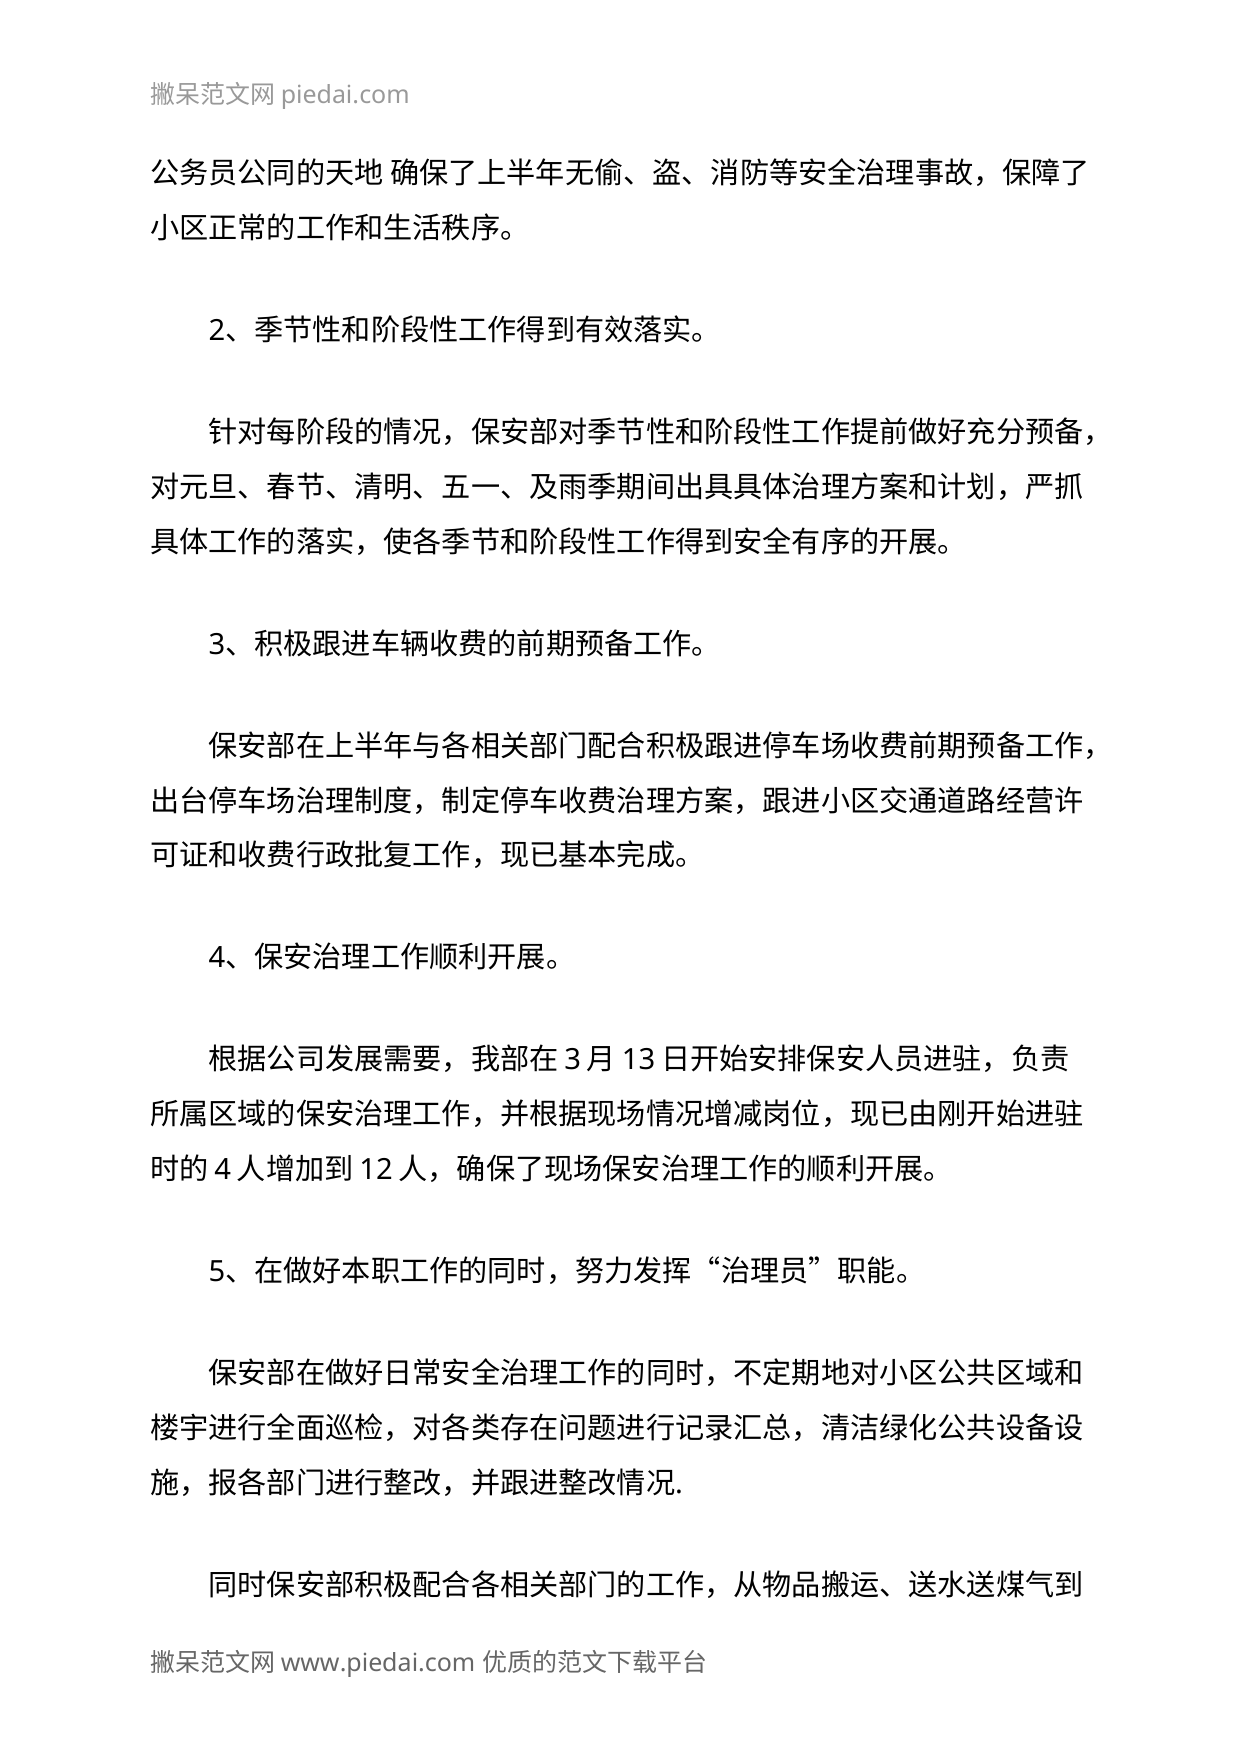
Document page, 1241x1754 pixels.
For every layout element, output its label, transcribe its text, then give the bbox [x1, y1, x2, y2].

text 针对每阶段的情况，保安部对季节性和阶段性工作提前做好充分预备，对元旦、春节、清明、五一、及雨季期间出具具体治理方案和计划，严抓具体工作的落实，使各季节和阶段性工作得到安全有序的开展。 [150, 409, 1090, 561]
text 保安部在做好日常安全治理工作的同时，不定期地对小区公共区域和楼宇进行全面巡检，对各类存在问题进行记录汇总，清洁绿化公共设备设施，报各部门进行整改，并跟进整改情况. [150, 1349, 1090, 1502]
text 保安部在上半年与各相关部门配合积极跟进停车场收费前期预备工作，出台停车场治理制度，制定停车收费治理方案，跟进小区交通道路经营许可证和收费行政批复工作，现已基本完成。 [150, 722, 1090, 874]
text 2、季节性和阶段性工作得到有效落实。 [150, 307, 1090, 349]
text 4、保安治理工作顺利开展。 [150, 934, 1090, 976]
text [150, 150, 1090, 247]
text 3、积极跟进车辆收费的前期预备工作。 [150, 620, 1090, 663]
text 5、在做好本职工作的同时，努力发挥“治理员”职能。 [150, 1248, 1090, 1290]
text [150, 1561, 1090, 1604]
text 根据公司发展需要，我部在3月13日开始安排保安人员进驻，负责所属区域的保安治理工作，并根据现场情况增减岗位，现已由刚开始进驻时的4人增加到12人，确保了现场保安治理工作的顺利开展。 [150, 1036, 1090, 1188]
